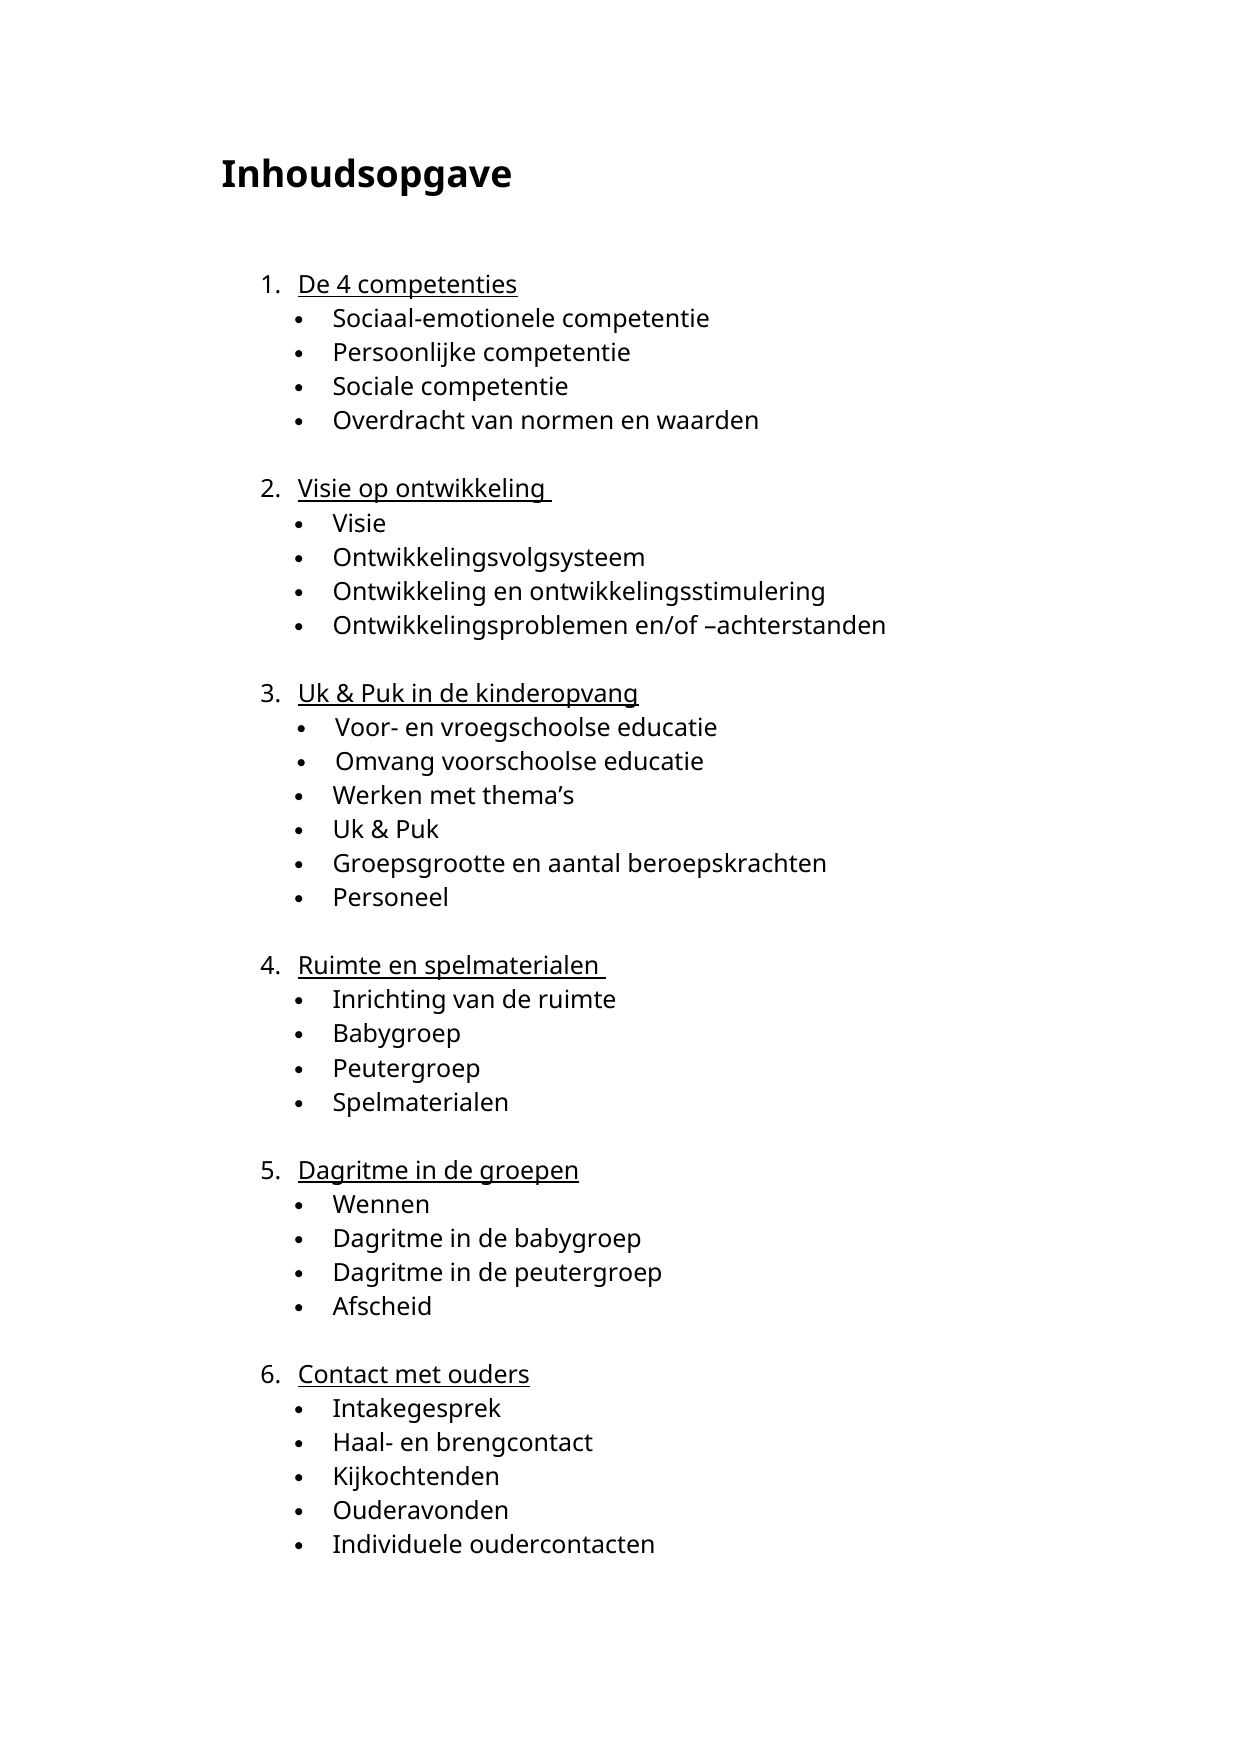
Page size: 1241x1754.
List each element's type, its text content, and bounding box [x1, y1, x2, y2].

list Peutergroep [295, 1050, 1093, 1084]
list Babygroep [295, 1016, 1093, 1050]
list Voor- en vroegschoolse educatie [298, 709, 1093, 744]
list Groepsgrootte en aantal beroepskrachten [295, 846, 1093, 880]
list Wennen [295, 1186, 1093, 1221]
list Haal- en brengcontact [295, 1425, 1093, 1459]
list Afscheid [295, 1289, 1093, 1323]
list Ontwikkelingsvolgsysteem [295, 539, 1093, 573]
list Personeel [295, 880, 1093, 914]
list Inrichting van de ruimte [295, 982, 1093, 1016]
text Inhoudsopgave [148, 148, 1093, 199]
list Ruimte en spelmaterialen [260, 948, 1093, 982]
list De 4 competenties [260, 267, 1093, 301]
list Kijkochtenden [295, 1459, 1093, 1493]
list Spelmaterialen [295, 1084, 1093, 1118]
list Sociale competentie [295, 369, 1093, 403]
list Ouderavonden [295, 1493, 1093, 1527]
list Individuele oudercontacten [295, 1527, 1093, 1561]
list Overdracht van normen en waarden [295, 403, 1093, 437]
list Dagritme in de groepen [260, 1152, 1093, 1186]
list Intakegesprek [295, 1391, 1093, 1425]
list Contact met ouders [260, 1357, 1093, 1391]
list Uk & Puk in de kinderopvang [260, 676, 1093, 709]
list Werken met thema’s [295, 778, 1093, 812]
list Ontwikkeling en ontwikkelingsstimulering [295, 573, 1093, 607]
list Dagritme in de babygroep [295, 1221, 1093, 1254]
list Visie op ontwikkeling [260, 471, 1093, 505]
list Visie [295, 505, 1093, 539]
list Sociaal-emotionele competentie [295, 301, 1093, 335]
list Dagritme in de peutergroep [295, 1254, 1093, 1289]
list Uk & Puk [295, 812, 1093, 846]
list Omvang voorschoolse educatie [298, 744, 1093, 778]
list Ontwikkelingsproblemen en/of –achterstanden [295, 607, 1093, 641]
list Persoonlijke competentie [295, 335, 1093, 369]
